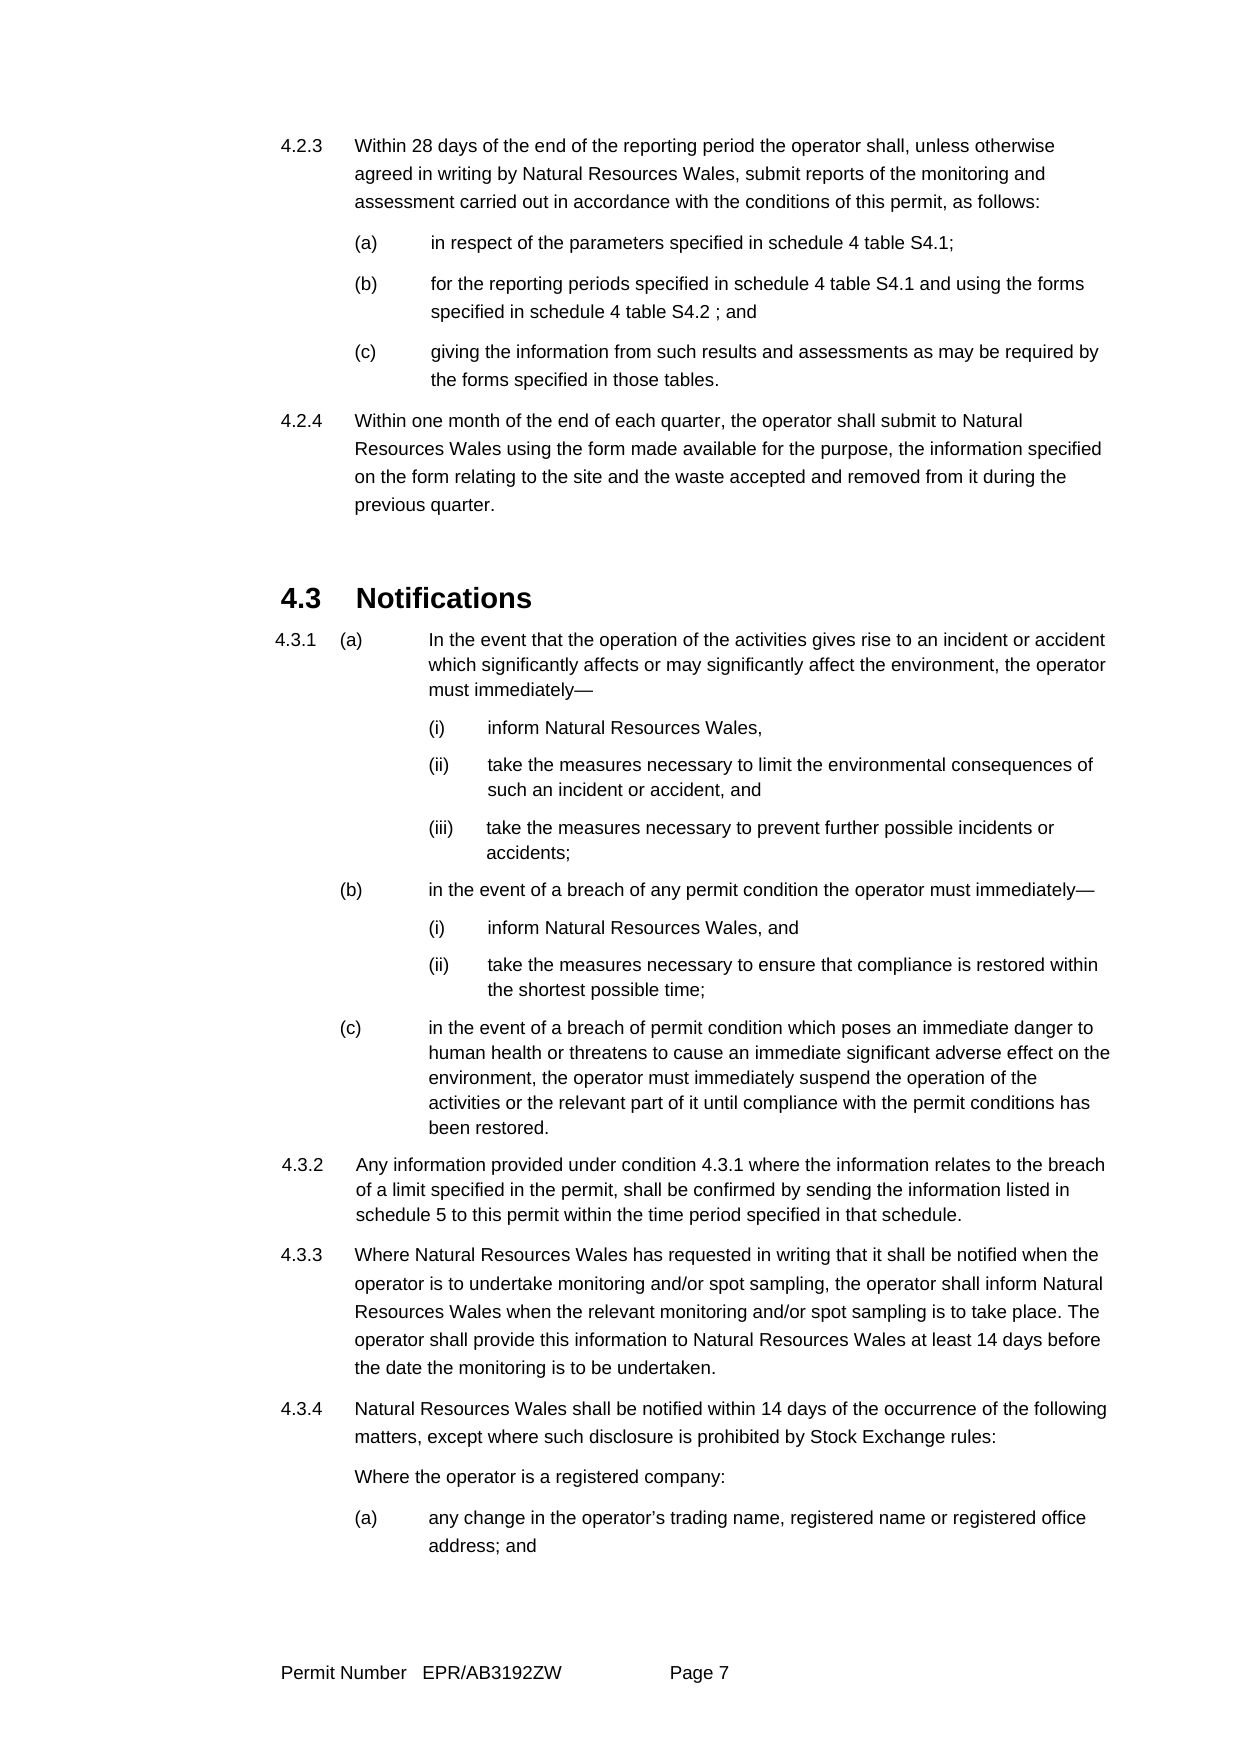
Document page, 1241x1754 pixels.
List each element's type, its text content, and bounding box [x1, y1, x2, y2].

subtitle 4.2.3 Within 28 days of the end of the reporting period the operator shall, unless otherwise agreed in writing by Natural Resources Wales, submit reports of the monitoring and assessment carried out in accordance with the conditions of this permit, as follows: [281, 130, 1110, 214]
text (i) inform Natural Resources Wales, and [428, 914, 1110, 939]
text (b) in the event of a breach of any permit condition the operator must immediately— [339, 877, 1110, 902]
subtitle 4.3.3 Where Natural Resources Wales has requested in writing that it shall be notified when the operator is to undertake monitoring and/or spot sampling, the operator shall inform Natural Resources Wales when the relevant monitoring and/or spot sampling is to take place. The operator shall provide this information to Natural Resources Wales at least 14 days before the date the monitoring is to be undertaken. [281, 1239, 1110, 1380]
subtitle 4.3.2 Any information provided under condition 4.3.1 where the information relates to the breach of a limit specified in the permit, shall be confirmed by sending the information listed in schedule 5 to this permit within the time period specified in that schedule. [282, 1152, 1110, 1227]
text 4.3.1 (a) In the event that the operation of the activities gives rise to an incident or accident which significantly affects or may significantly affect the environment, the operator must immediately— [275, 627, 1110, 702]
text (ii) take the measures necessary to limit the environmental consequences of such an incident or accident, and [428, 752, 1110, 802]
subtitle 4.3 Notifications [281, 583, 1110, 614]
subtitle (c) giving the information from such results and assessments as may be required by the forms specified in those tables. [354, 336, 1110, 392]
text (c) in the event of a breach of permit condition which poses an immediate danger to human health or threatens to cause an immediate significant adverse effect on the environment, the operator must immediately suspend the operation of the activities or the relevant part of it until compliance with the permit conditions has been restored. [339, 1014, 1110, 1139]
subtitle 4.3.4 Natural Resources Wales shall be notified within 14 days of the occurrence of the following matters, except where such disclosure is prohibited by Stock Exchange rules: [281, 1392, 1110, 1449]
text (iii) take the measures necessary to prevent further possible incidents or accidents; [428, 814, 1110, 864]
subtitle (a) in respect of the parameters specified in schedule 4 table S4.1; [354, 227, 1110, 255]
subtitle any change in the operator’s trading name, registered name or registered office address; and [354, 1502, 1110, 1558]
subtitle 4.2.4 Within one month of the end of each quarter, the operator shall submit to Natural Resources Wales using the form made available for the purpose, the information specified on the form relating to the site and the waste accepted and removed from it during the previous quarter. [281, 405, 1110, 517]
subtitle (b) for the reporting periods specified in schedule 4 table S4.1 and using the forms specified in schedule 4 table S4.2 ; and [354, 267, 1110, 324]
subtitle Where the operator is a registered company: [281, 1461, 1110, 1489]
text (i) inform Natural Resources Wales, [428, 714, 1110, 739]
text (ii) take the measures necessary to ensure that compliance is restored within the shortest possible time; [428, 952, 1110, 1002]
